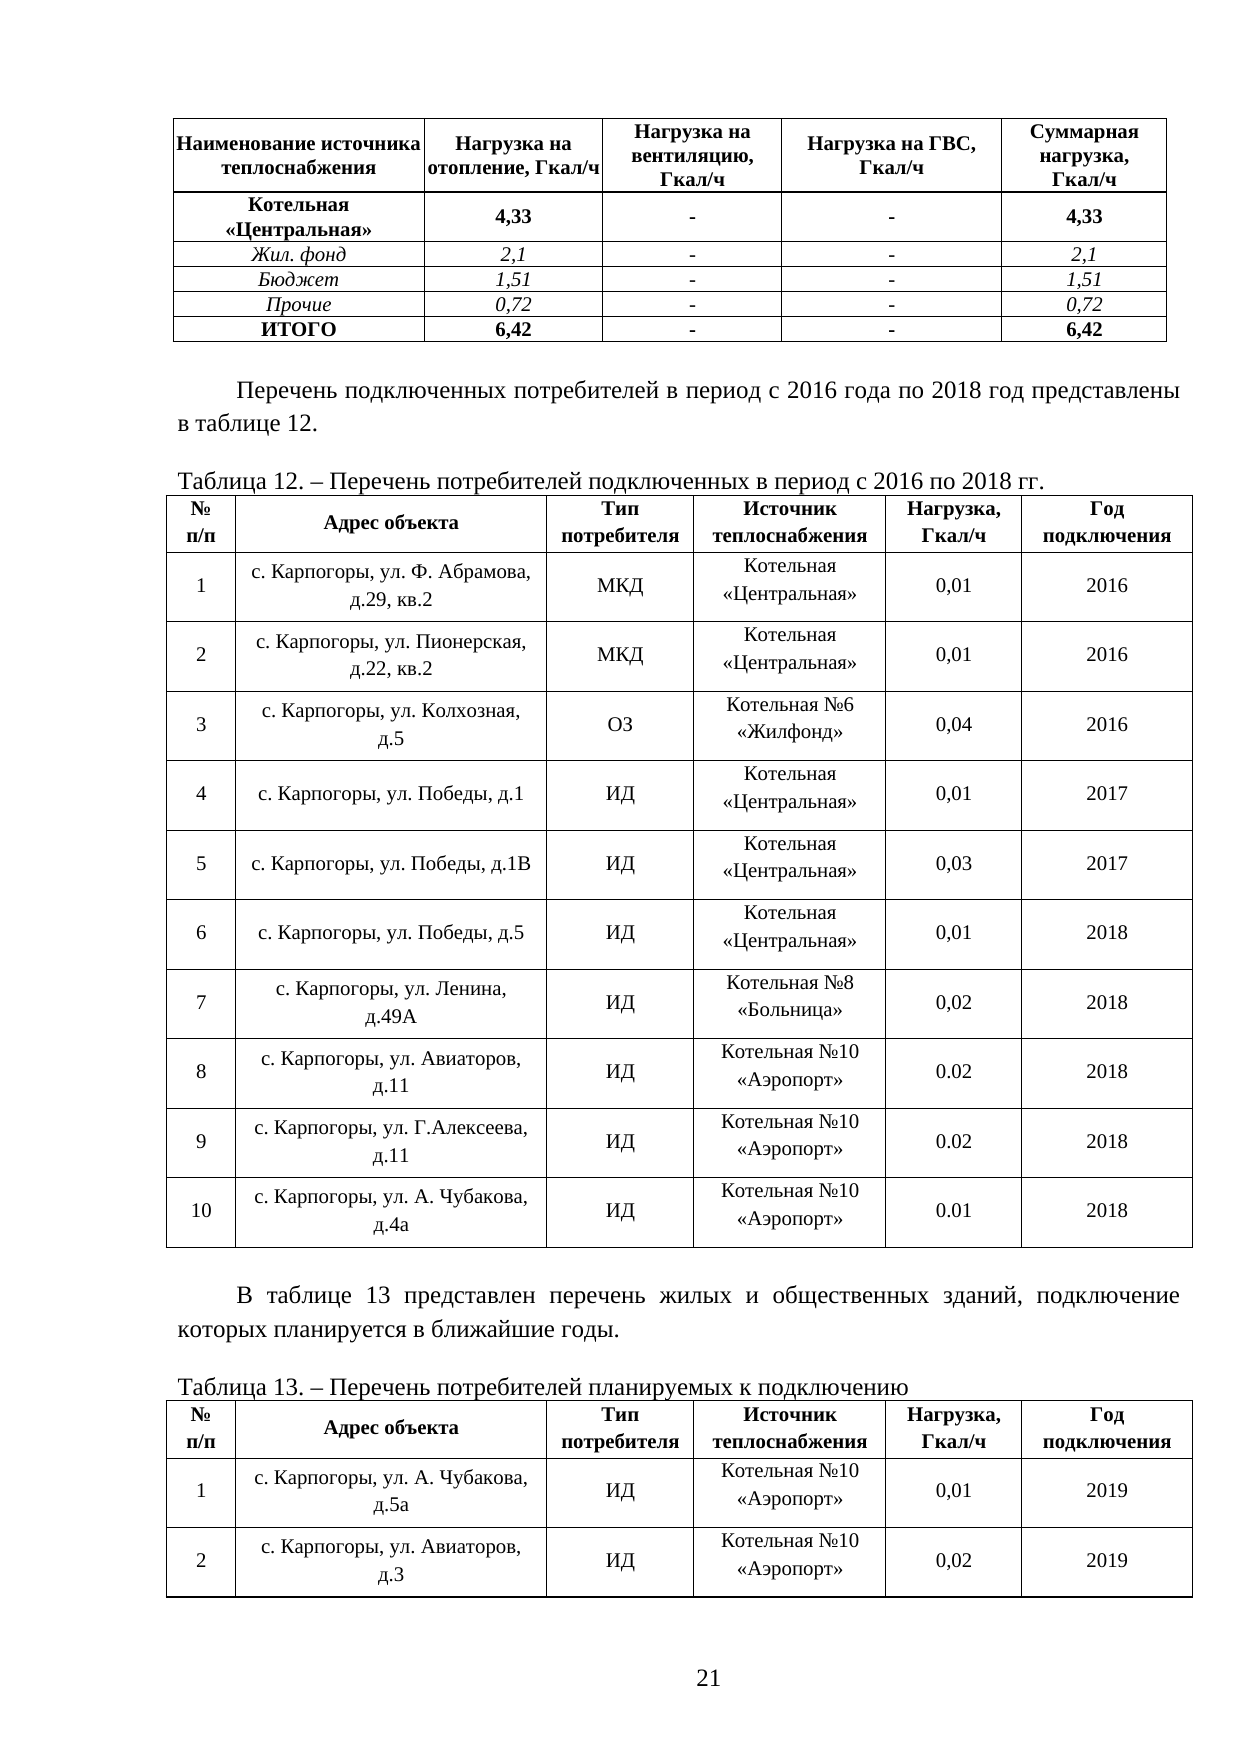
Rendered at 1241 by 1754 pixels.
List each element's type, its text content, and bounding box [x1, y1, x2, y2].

table_cell Котельная №6 «Жилфонд» [694, 692, 885, 760]
table_cell Жил. фонд [174, 242, 424, 266]
table_cell 6 [167, 900, 235, 969]
table_cell 0,03 [886, 831, 1021, 899]
table_cell 2016 [1022, 692, 1192, 760]
table_cell 1,51 [425, 267, 602, 291]
table_cell 4,33 [1002, 193, 1166, 241]
table_cell 6,42 [1002, 317, 1166, 341]
text Таблица 13. – Перечень потребителей планируемых к подключению [177, 1372, 1181, 1400]
table_cell ИД [547, 970, 693, 1038]
table_cell с. Карпогоры, ул. Победы, д.5 [236, 900, 546, 969]
table_header Нагрузка, Гкал/ч [886, 1401, 1021, 1457]
table_cell Котельная «Центральная» [174, 193, 424, 241]
table_cell 0,02 [886, 1528, 1021, 1596]
table_cell - [603, 292, 781, 316]
table_cell - [782, 292, 1001, 316]
table_cell Котельная «Центральная» [694, 761, 885, 830]
table_header Тип потребителя [547, 1401, 693, 1457]
table_header № п/п [167, 1401, 235, 1457]
table_cell 2016 [1022, 553, 1192, 621]
table_cell Котельная №10 «Аэропорт» [694, 1039, 885, 1108]
table_cell 2019 [1022, 1528, 1192, 1596]
table_cell 2018 [1022, 1178, 1192, 1247]
table_cell 1,51 [1002, 267, 1166, 291]
table_header Адрес объекта [236, 496, 546, 552]
table_cell с. Карпогоры, ул. Победы, д.1В [236, 831, 546, 899]
table_cell - [603, 267, 781, 291]
table_cell 2,1 [1002, 242, 1166, 266]
table_cell ИД [547, 1039, 693, 1108]
table_cell ИД [547, 1459, 693, 1527]
table_cell 0,02 [886, 970, 1021, 1038]
table_header Год подключения [1022, 1401, 1192, 1457]
table_cell с. Карпогоры, ул. Ф. Абрамова, д.29, кв.2 [236, 553, 546, 621]
table_header Нагрузка, Гкал/ч [886, 496, 1021, 552]
table_header Источник теплоснабжения [694, 496, 885, 552]
table_header Тип потребителя [547, 496, 693, 552]
text Таблица 12. – Перечень потребителей подключенных в период с 2016 по 2018 гг. [177, 466, 1181, 495]
table_cell ОЗ [547, 692, 693, 760]
table_cell 2018 [1022, 1109, 1192, 1177]
table_cell 2 [167, 1528, 235, 1596]
table_header Адрес объекта [236, 1401, 546, 1457]
table_header № п/п [167, 496, 235, 552]
table_cell 0.01 [886, 1178, 1021, 1247]
table_cell с. Карпогоры, ул. Авиаторов, д.3 [236, 1528, 546, 1596]
table_header Нагрузка на вентиляцию, Гкал/ч [603, 119, 781, 191]
table_cell 7 [167, 970, 235, 1038]
table_cell - [782, 242, 1001, 266]
table_cell ИД [547, 1109, 693, 1177]
table_cell 0.02 [886, 1109, 1021, 1177]
table_cell 1 [167, 1459, 235, 1527]
table_cell 0,01 [886, 553, 1021, 621]
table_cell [694, 1528, 885, 1596]
table_cell Бюджет [174, 267, 424, 291]
table_cell - [782, 267, 1001, 291]
table_cell 1 [167, 553, 235, 621]
table_cell 2016 [1022, 622, 1192, 691]
table_cell 4,33 [425, 193, 602, 241]
table_cell МКД [547, 553, 693, 621]
table_cell 2019 [1022, 1459, 1192, 1527]
table_header Нагрузка на отопление, Гкал/ч [425, 119, 602, 191]
table_cell Прочие [174, 292, 424, 316]
table_header Суммарная нагрузка, Гкал/ч [1002, 119, 1166, 191]
table_cell - [782, 317, 1001, 341]
table_cell 0,72 [1002, 292, 1166, 316]
table_cell 0,72 [425, 292, 602, 316]
table_cell 0,04 [886, 692, 1021, 760]
table_header Источник теплоснабжения [694, 1401, 885, 1457]
table_cell 0,01 [886, 900, 1021, 969]
table_cell ИД [547, 900, 693, 969]
table_cell 2017 [1022, 831, 1192, 899]
table_cell - [603, 193, 781, 241]
table_header Нагрузка на ГВС, Гкал/ч [782, 119, 1001, 191]
table_cell ИД [547, 831, 693, 899]
table_cell 2017 [1022, 761, 1192, 830]
table_cell ИД [547, 1528, 693, 1596]
table_cell 2 [167, 622, 235, 691]
table_cell с. Карпогоры, ул. Победы, д.1 [236, 761, 546, 830]
table_header Год подключения [1022, 496, 1192, 552]
table_cell 8 [167, 1039, 235, 1108]
table_cell 9 [167, 1109, 235, 1177]
table_cell ИД [547, 761, 693, 830]
table_header Наименование источника теплоснабжения [174, 119, 424, 191]
table_cell Котельная «Центральная» [694, 622, 885, 691]
table_cell Котельная №8 «Больница» [694, 970, 885, 1038]
table_cell с. Карпогоры, ул. Авиаторов, д.11 [236, 1039, 546, 1108]
table_cell Котельная «Центральная» [694, 831, 885, 899]
text Перечень подключенных потребителей в период с 2016 года по 2018 год представлены в таблице 12. [177, 375, 1181, 437]
table_cell 2018 [1022, 1039, 1192, 1108]
table_cell 0,01 [886, 761, 1021, 830]
table_cell ИТОГО [174, 317, 424, 341]
table_cell 4 [167, 761, 235, 830]
table_cell 6,42 [425, 317, 602, 341]
table_cell Котельная №10 «Аэропорт» [694, 1459, 885, 1527]
table_cell с. Карпогоры, ул. Ленина, д.49А [236, 970, 546, 1038]
table_cell с. Карпогоры, ул. Г.Алексеева, д.11 [236, 1109, 546, 1177]
table_cell Котельная «Центральная» [694, 553, 885, 621]
table_cell 3 [167, 692, 235, 760]
table_cell Котельная №10 «Аэропорт» [694, 1109, 885, 1177]
table_cell ИД [547, 1178, 693, 1247]
table_cell 2,1 [425, 242, 602, 266]
table_cell с. Карпогоры, ул. А. Чубакова, д.4а [236, 1178, 546, 1247]
text В таблице 13 представлен перечень жилых и общественных зданий, подключение которых планируется в ближайшие годы. [177, 1281, 1181, 1342]
table_cell 0.02 [886, 1039, 1021, 1108]
table_cell Котельная «Центральная» [694, 900, 885, 969]
table_cell 2018 [1022, 970, 1192, 1038]
table_cell МКД [547, 622, 693, 691]
table_cell - [603, 317, 781, 341]
table_cell - [782, 193, 1001, 241]
table_cell 5 [167, 831, 235, 899]
table_cell 10 [167, 1178, 235, 1247]
table_cell - [603, 242, 781, 266]
table_cell с. Карпогоры, ул. Пионерская, д.22, кв.2 [236, 622, 546, 691]
table_cell 0,01 [886, 622, 1021, 691]
table_cell Котельная №10 «Аэропорт» [694, 1178, 885, 1247]
table_cell с. Карпогоры, ул. Колхозная, д.5 [236, 692, 546, 760]
table_cell с. Карпогоры, ул. А. Чубакова, д.5а [236, 1459, 546, 1527]
table_cell 2018 [1022, 900, 1192, 969]
table_cell 0,01 [886, 1459, 1021, 1527]
